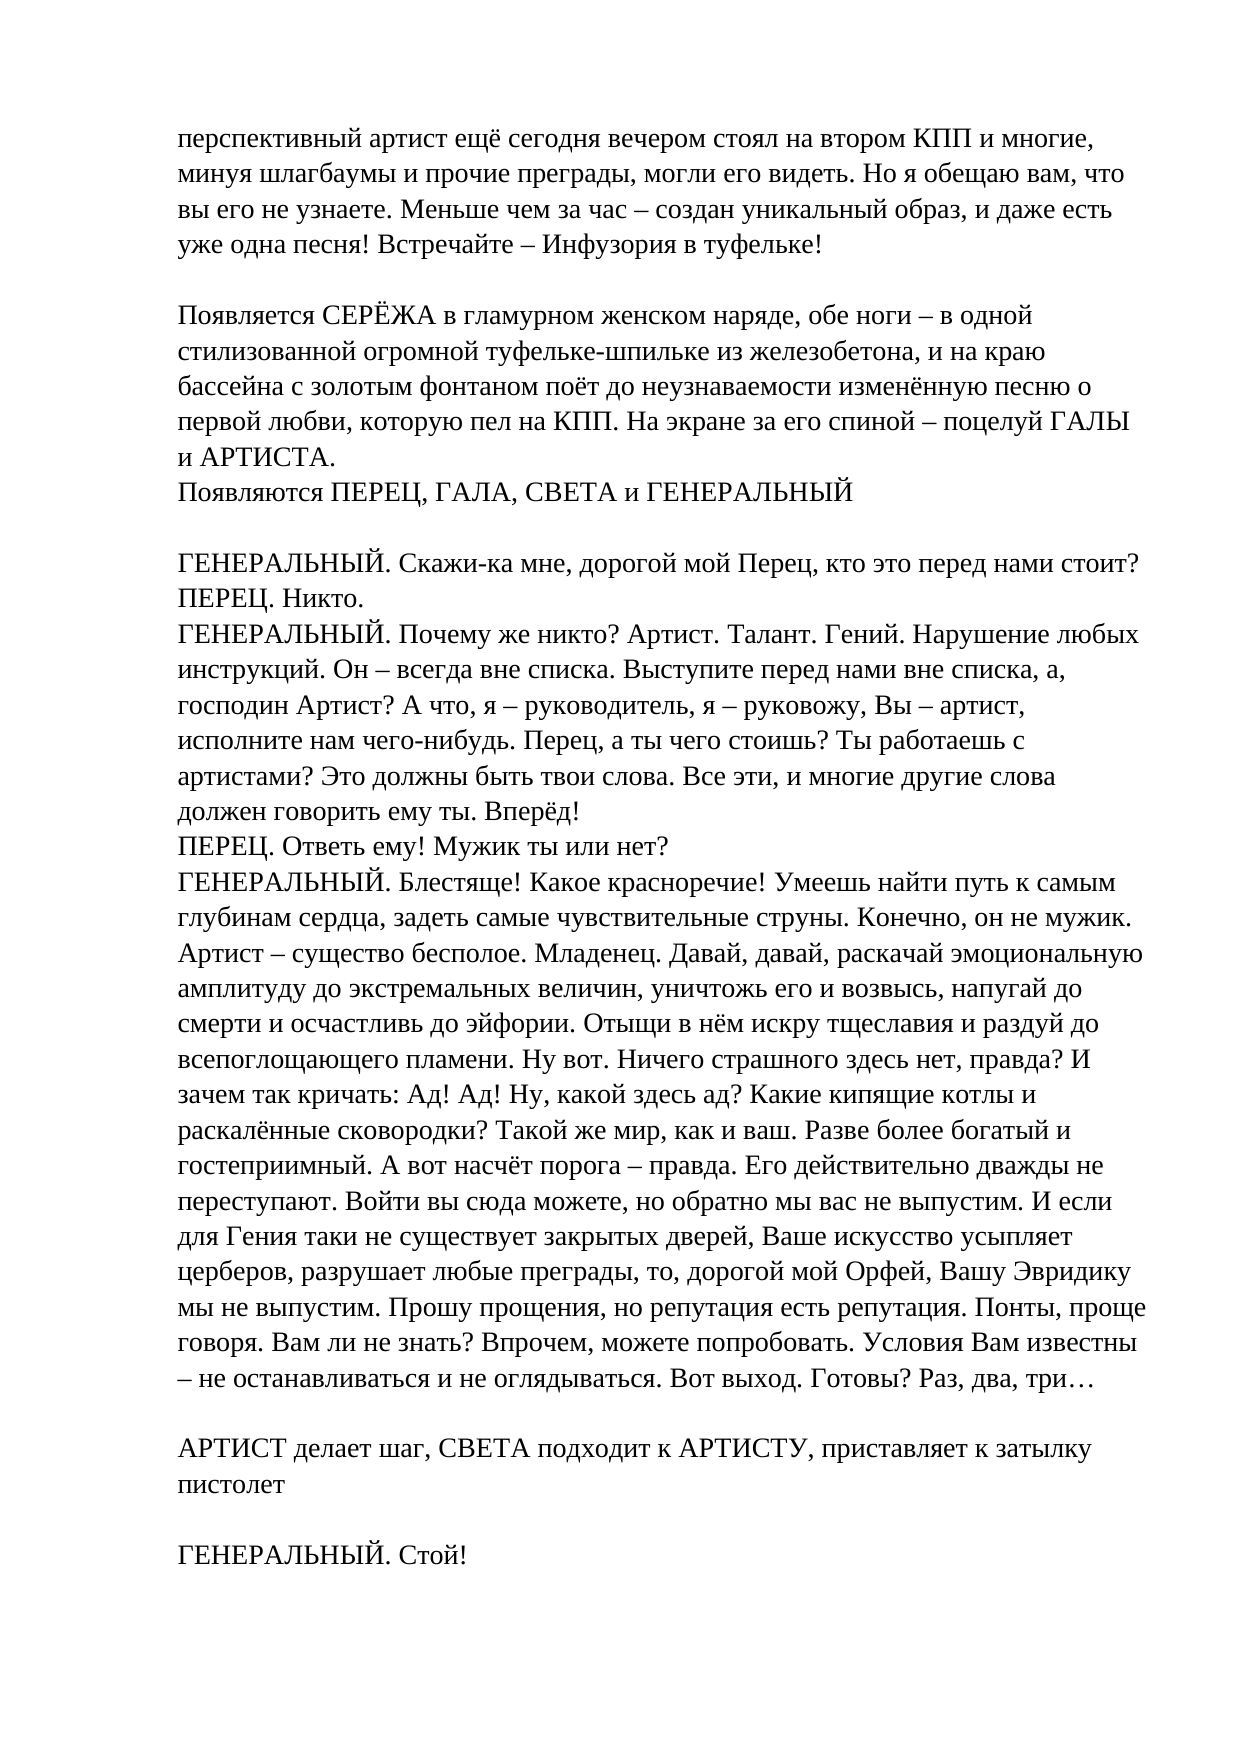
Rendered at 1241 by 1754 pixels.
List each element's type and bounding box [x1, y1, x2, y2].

text [177, 118, 1152, 1606]
